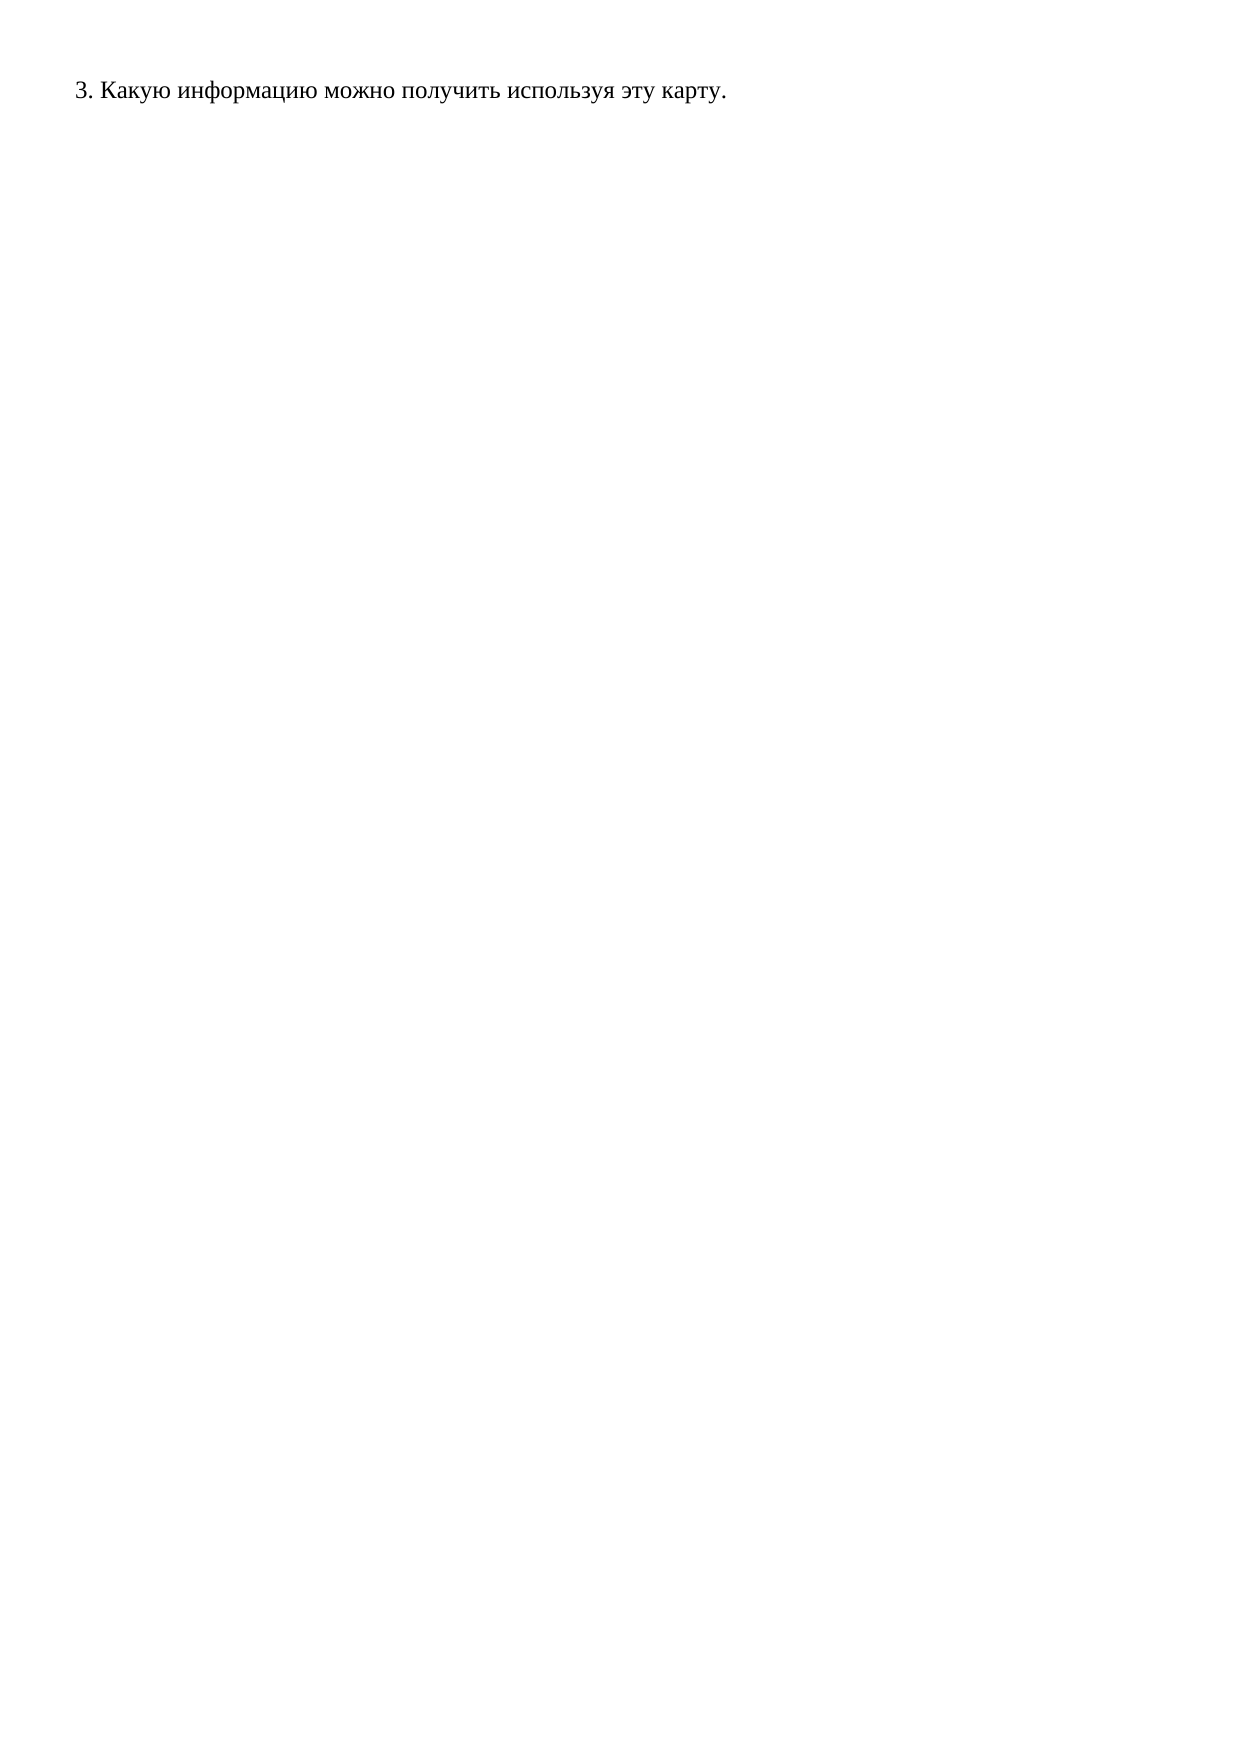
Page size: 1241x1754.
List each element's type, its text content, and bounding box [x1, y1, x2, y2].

text 3. Какую информацию можно получить используя эту карту. [75, 75, 1165, 104]
